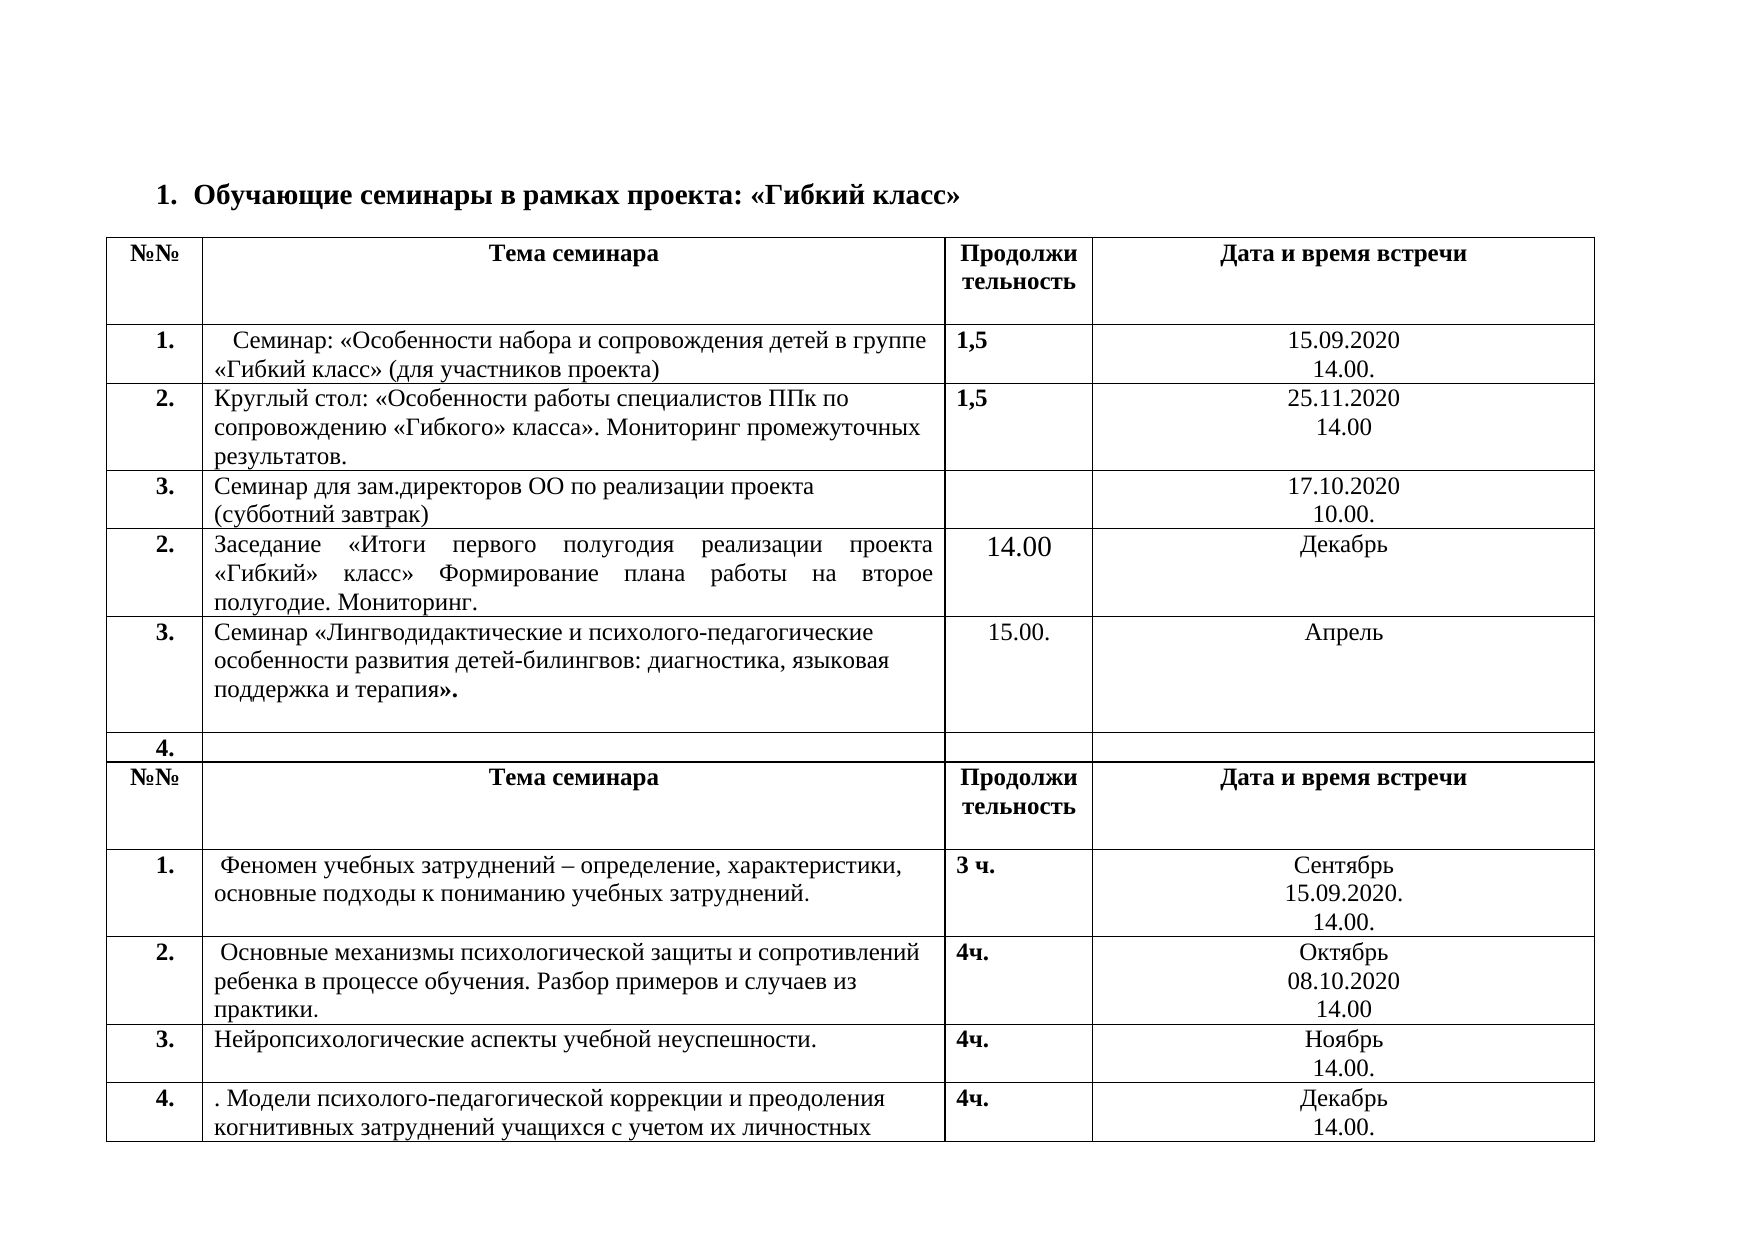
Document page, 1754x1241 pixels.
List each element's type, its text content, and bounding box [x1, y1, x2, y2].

table_cell [946, 733, 1092, 761]
table_cell №№ [107, 763, 202, 849]
table_cell [1093, 733, 1594, 761]
table_cell Ноябрь 14.00. [1093, 1025, 1594, 1082]
table_cell [107, 1025, 202, 1082]
table_cell Основные механизмы психологической защиты и сопротивлений ребенка в процессе обучения. Разбор примеров и случаев из практики. [203, 937, 944, 1023]
table_cell 4ч. [946, 1025, 1092, 1082]
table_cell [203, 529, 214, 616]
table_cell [203, 1083, 944, 1141]
table_cell Декабрь [1093, 529, 1594, 616]
table_cell 4ч. [946, 937, 1092, 1023]
table_cell 14.00 [946, 529, 1092, 616]
table_cell Декабрь 14.00. [1093, 1083, 1594, 1141]
table_cell Тема семинара [203, 763, 944, 849]
table_cell Дата и время встречи [1093, 763, 1594, 849]
table_cell Семинар для зам.директоров ОО по реализации проекта (субботний завтрак) [203, 471, 944, 528]
table_cell [107, 471, 202, 528]
table_cell Заседание «Итоги первого полугодия реализации проекта «Гибкий» класс» Формирование плана работы на второе полугодие. Мониторинг. [337, 529, 944, 616]
table_cell [107, 529, 202, 616]
table_cell Апрель [1093, 617, 1594, 732]
table_cell [107, 850, 202, 936]
table_cell [107, 1083, 202, 1141]
table_cell 4ч. [946, 1083, 1092, 1141]
table_header №№ [107, 238, 202, 324]
table_header Дата и время встречи [1093, 238, 1594, 324]
table_cell [107, 384, 202, 470]
table_cell 3 ч. [946, 850, 1092, 936]
list Обучающие семинары в рамках проекта: «Гибкий класс» [156, 177, 1636, 211]
table_cell Октябрь 08.10.2020 14.00 [1093, 937, 1594, 1023]
table_cell Сентябрь 15.09.2020. 14.00. [1093, 850, 1594, 936]
table_header Тема семинара [203, 238, 944, 324]
table_cell [107, 937, 202, 1023]
table_cell 17.10.2020 10.00. [1093, 471, 1594, 528]
table_cell 15.09.2020 14.00. [1093, 325, 1594, 382]
table_cell 25.11.2020 14.00 [1093, 384, 1594, 470]
table_cell [946, 471, 1092, 528]
table_cell Семинар «Лингводидактические и психолого-педагогические особенности развития детей-билингвов: диагностика, языковая поддержка и терапия». [203, 617, 944, 732]
table_cell [203, 733, 944, 761]
table_cell [107, 617, 202, 732]
table_cell 15.00. [946, 617, 1092, 732]
table_cell [107, 733, 202, 761]
table_cell 1,5 [946, 325, 1092, 382]
table_cell [107, 325, 202, 382]
table_cell Продолжительность [946, 763, 1092, 849]
table_header Продолжительность [946, 238, 1092, 324]
table_cell Нейропсихологические аспекты учебной неуспешности. [203, 1025, 944, 1082]
table_cell Круглый стол: «Особенности работы специалистов ППк по сопровождению «Гибкого» класса». Мониторинг промежуточных результатов. [203, 384, 944, 470]
table_cell Феномен учебных затруднений – определение, характеристики, основные подходы к пониманию учебных затруднений. [203, 850, 944, 936]
table_cell 1,5 [946, 384, 1092, 470]
table_cell Семинар: «Особенности набора и сопровождения детей в группе «Гибкий класс» (для участников проекта) [203, 325, 944, 382]
